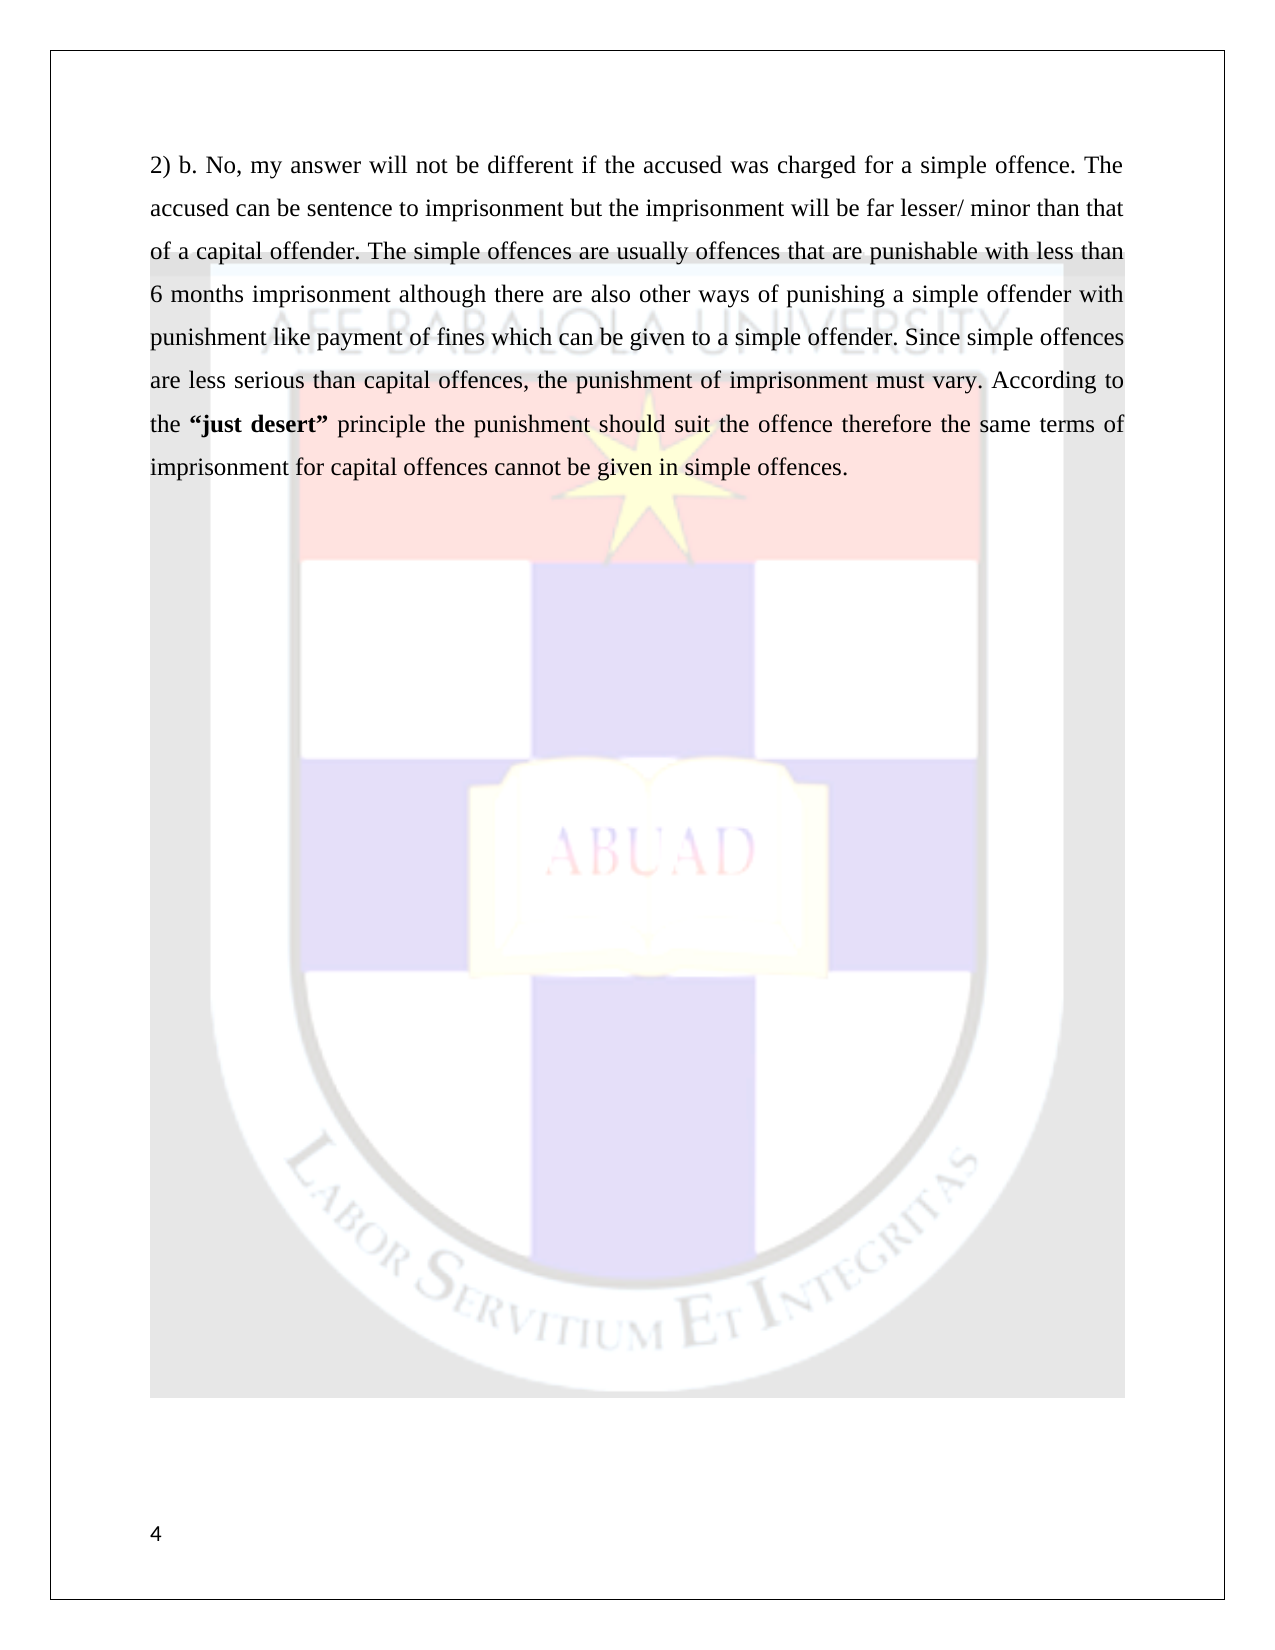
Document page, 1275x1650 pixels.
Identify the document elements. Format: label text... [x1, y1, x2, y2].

text 2) b. No, my answer will not be different if the accused was charged for a simple offence. The accused can be sentence to imprisonment but the imprisonment will be far lesser/ minor than that of a capital offender. The simple offences are usually offences that are punishable with less than 6 months imprisonment although there are also other ways of punishing a simple offender with punishment like payment of fines which can be given to a simple offender. Since simple offences are less serious than capital offences, the punishment of imprisonment must vary. According to the “just desert” principle the punishment should suit the offence therefore the same terms of imprisonment for capital offences cannot be given in simple offences. [150, 150, 1125, 481]
